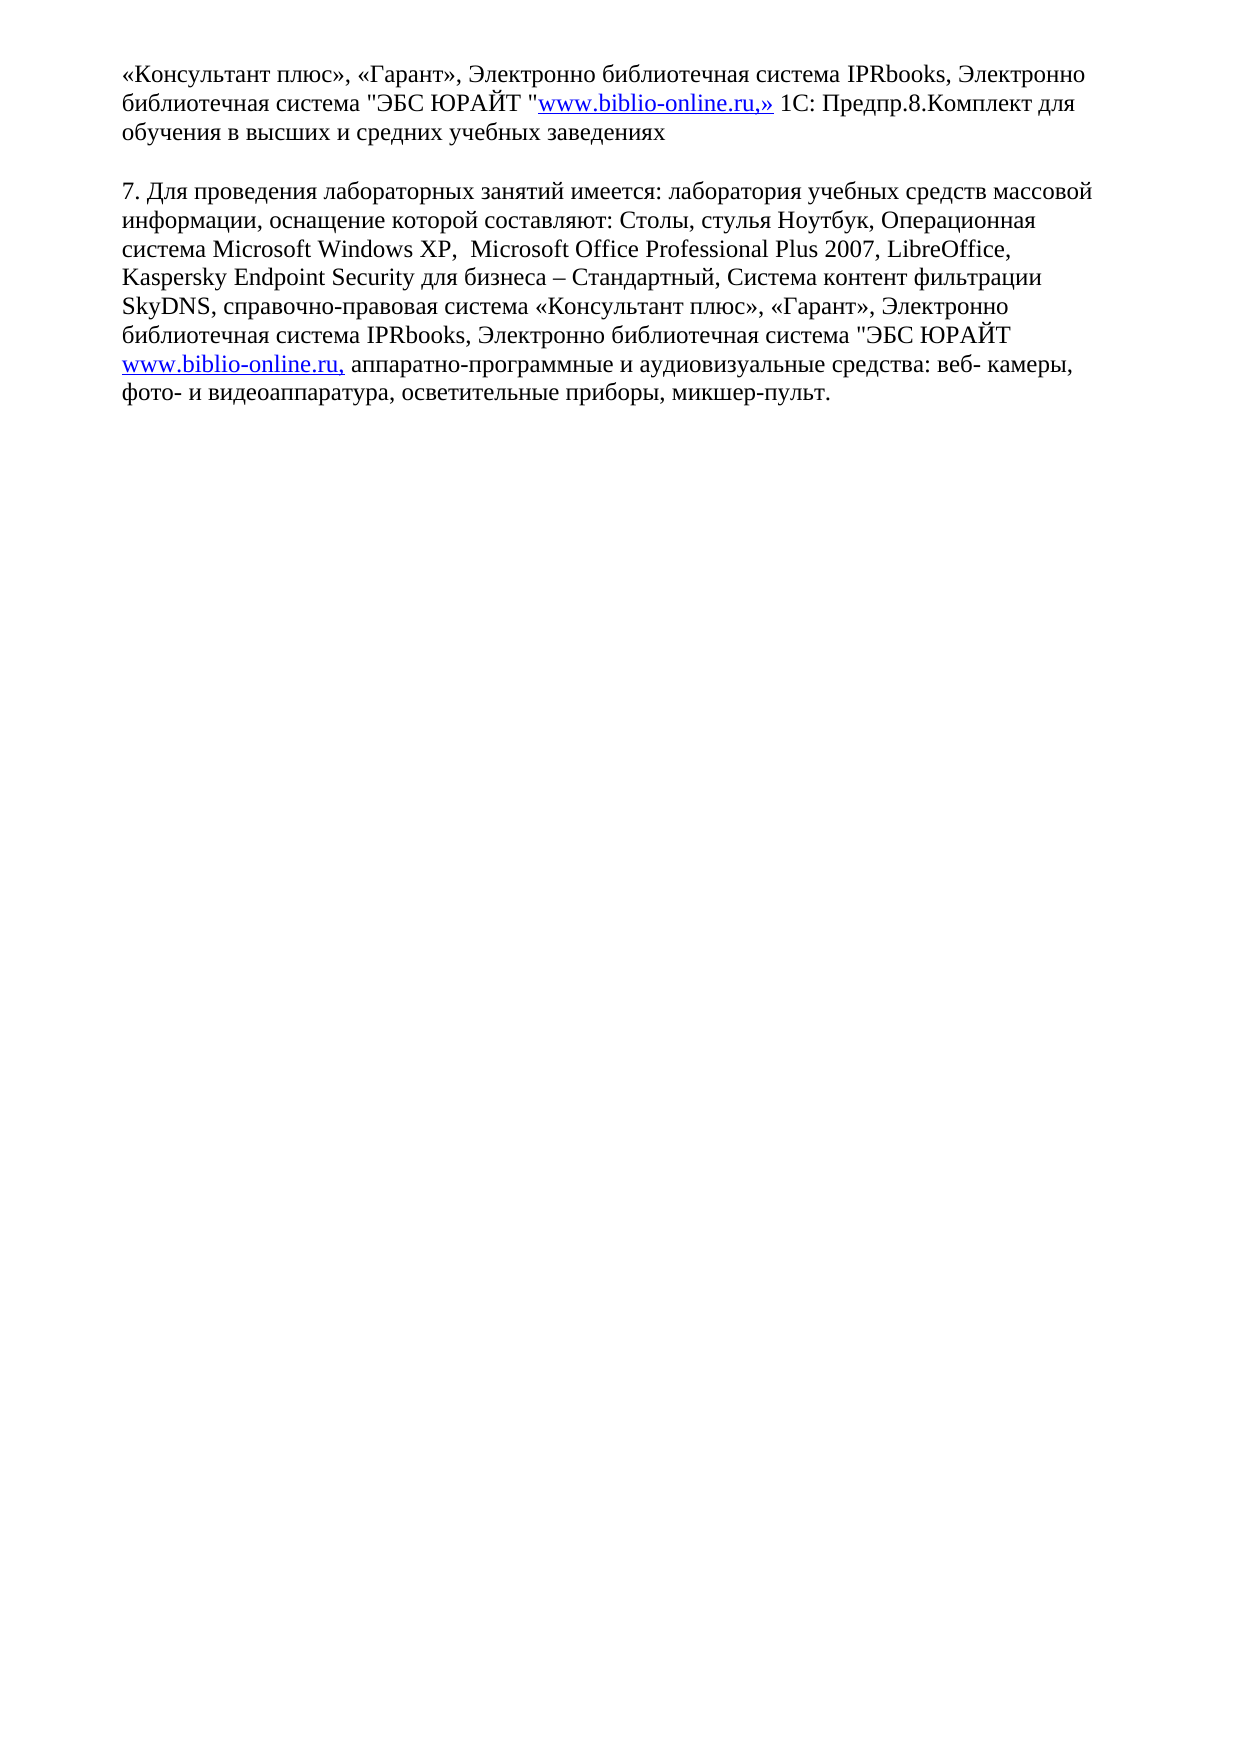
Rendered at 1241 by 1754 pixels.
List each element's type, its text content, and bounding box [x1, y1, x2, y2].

table_header «Консультант плюс», «Гарант», Электронно библиотечная система IPRbooks, Электронно библиотечная система "ЭБС ЮРАЙТ "www.biblio-online.ru,» 1С: Предпр.8.Комплект для обучения в высших и средних учебных заведениях [118, 59, 1124, 176]
table_cell 7. Для проведения лабораторных занятий имеется: лаборатория учебных средств массовой информации, оснащение которой составляют: Столы, стулья Ноутбук, Операционная система Microsoft Windows XP, Microsoft Office Professional Plus 2007, LibreOffice, Kaspersky Endpoint Security для бизнеса – Стандартный, Система контент фильтрации SkyDNS, справочно-правовая система «Консультант плюс», «Гарант», Электронно библиотечная система IPRbooks, Электронно библиотечная система "ЭБС ЮРАЙТ www.biblio-online.ru, аппаратно-программные и аудиовизуальные средства: веб- камеры, фото- и видеоаппаратура, осветительные приборы, микшер-пульт. [118, 176, 1124, 406]
